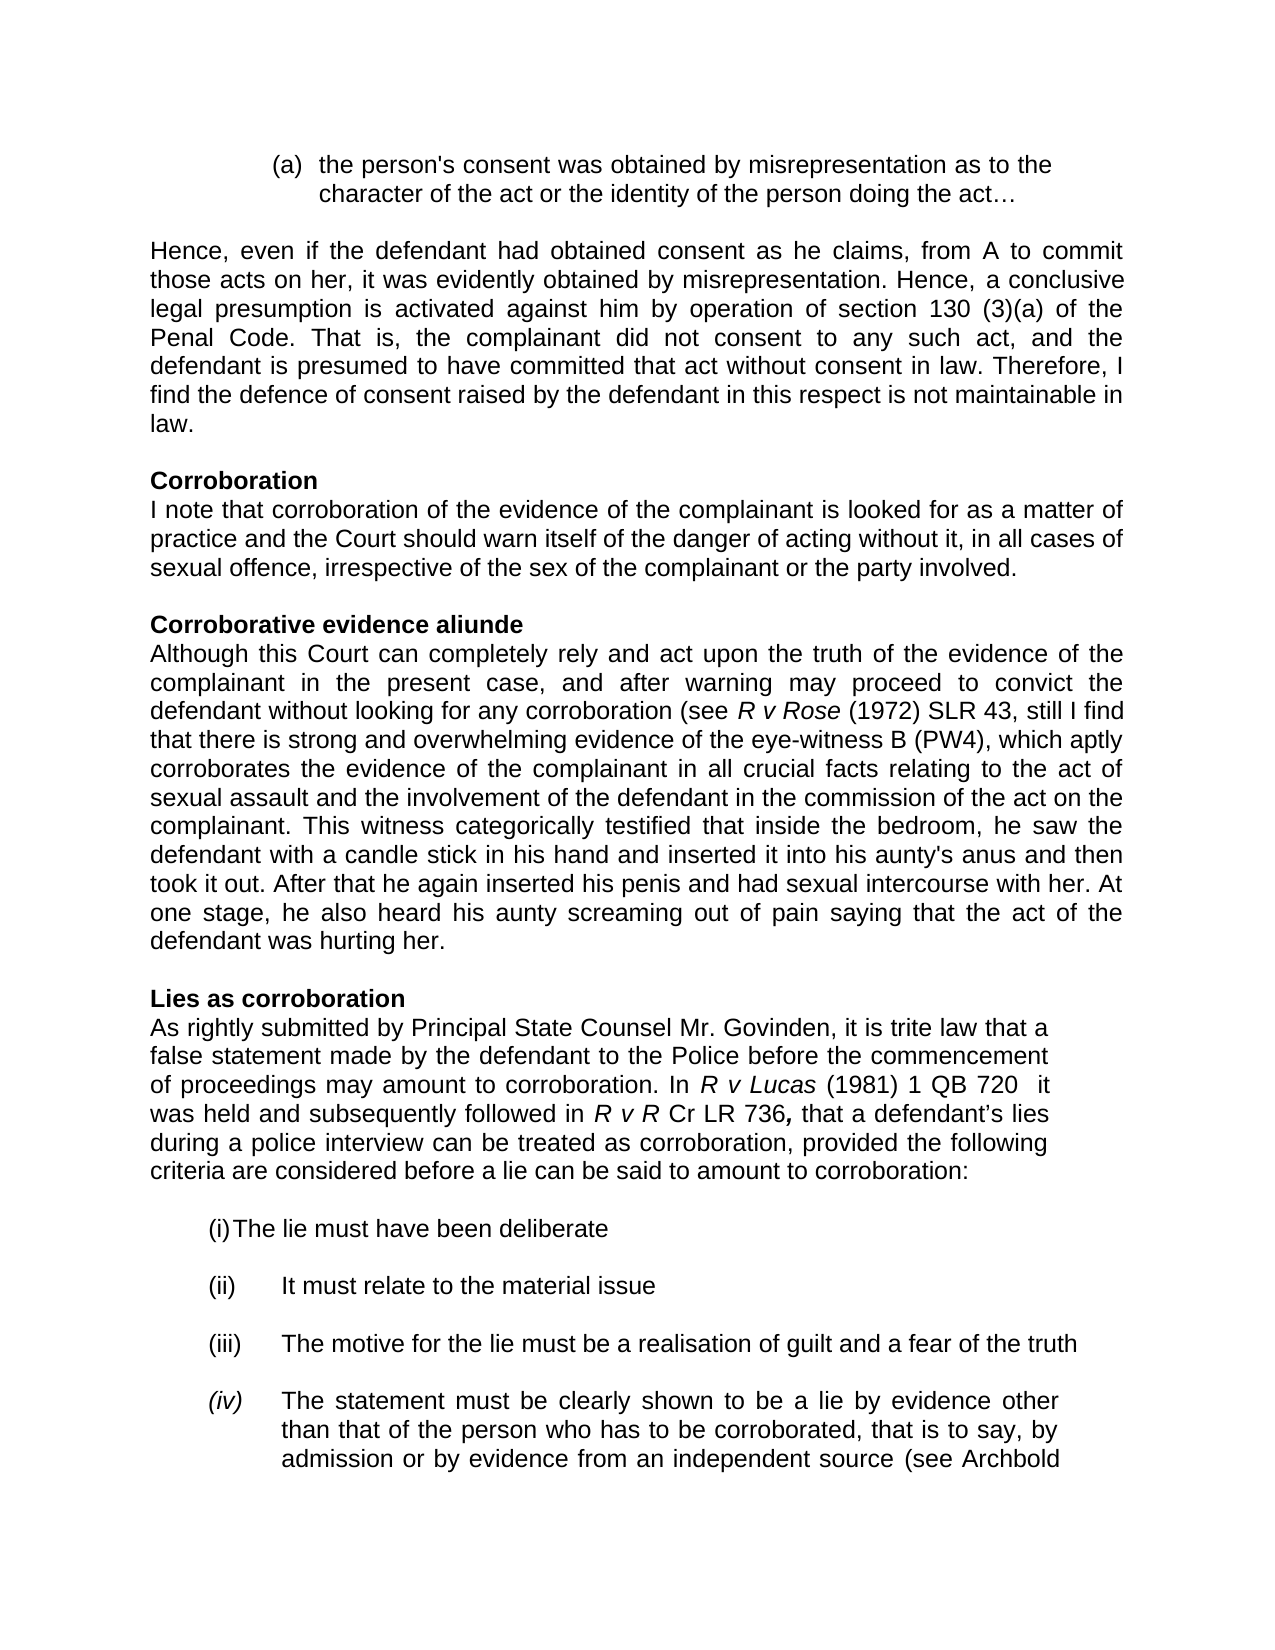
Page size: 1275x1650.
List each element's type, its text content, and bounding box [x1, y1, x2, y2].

text I note that corroboration of the evidence of the complainant is looked for as a matter of practice and the Court should warn itself of the danger of acting without it, in all cases of sexual offence, irrespective of the sex of the complainant or the party involved. [150, 495, 1125, 581]
list The motive for the lie must be a realisation of guilt and a fear of the truth [208, 1329, 1126, 1357]
text Although this Court can completely rely and act upon the truth of the evidence of the complainant in the present case, and after warning may proceed to convict the defendant without looking for any corroboration (see R v Rose (1972) SLR 43, still I find that there is strong and overwhelming evidence of the eye-witness B (PW4), which aptly corroborates the evidence of the complainant in all crucial facts relating to the act of sexual assault and the involvement of the defendant in the commission of the act on the complainant. This witness categorically testified that inside the bedroom, he saw the defendant with a candle stick in his hand and inserted it into his aunty's anus and then took it out. After that he again inserted his penis and had sexual intercourse with her. At one stage, he also heard his aunty screaming out of pain saying that the act of the defendant was hurting her. [150, 639, 1125, 955]
list the person's consent was obtained by misrepresentation as to the character of the act or the identity of the person doing the act… [272, 150, 1054, 207]
text Hence, even if the defendant had obtained consent as he claims, from A to commit those acts on her, it was evidently obtained by misrepresentation. Hence, a conclusive legal presumption is activated against him by operation of section 130 (3)(a) of the Penal Code. That is, the complainant did not consent to any such act, and the defendant is presumed to have committed that act without consent in law. Therefore, I find the defence of consent raised by the defendant in this respect is not maintainable in law. [150, 236, 1125, 437]
list It must relate to the material issue [208, 1271, 1125, 1300]
text Lies as corroboration [150, 984, 1125, 1012]
text As rightly submitted by Principal State Counsel Mr. Govinden, it is trite law that a false statement made by the defendant to the Police before the commencement of proceedings may amount to corroboration. In R v Lucas (1981) 1 QB 720 it was held and subsequently followed in R v R Cr LR 736, that a defendant’s lies during a police interview can be treated as corroboration, provided the following criteria are considered before a lie can be said to amount to corroboration: [150, 1012, 1050, 1185]
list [208, 1386, 1060, 1472]
list The lie must have been deliberate [208, 1214, 1125, 1242]
text Corroborative evidence aliunde [150, 610, 1125, 639]
list Corroboration [150, 466, 1125, 495]
